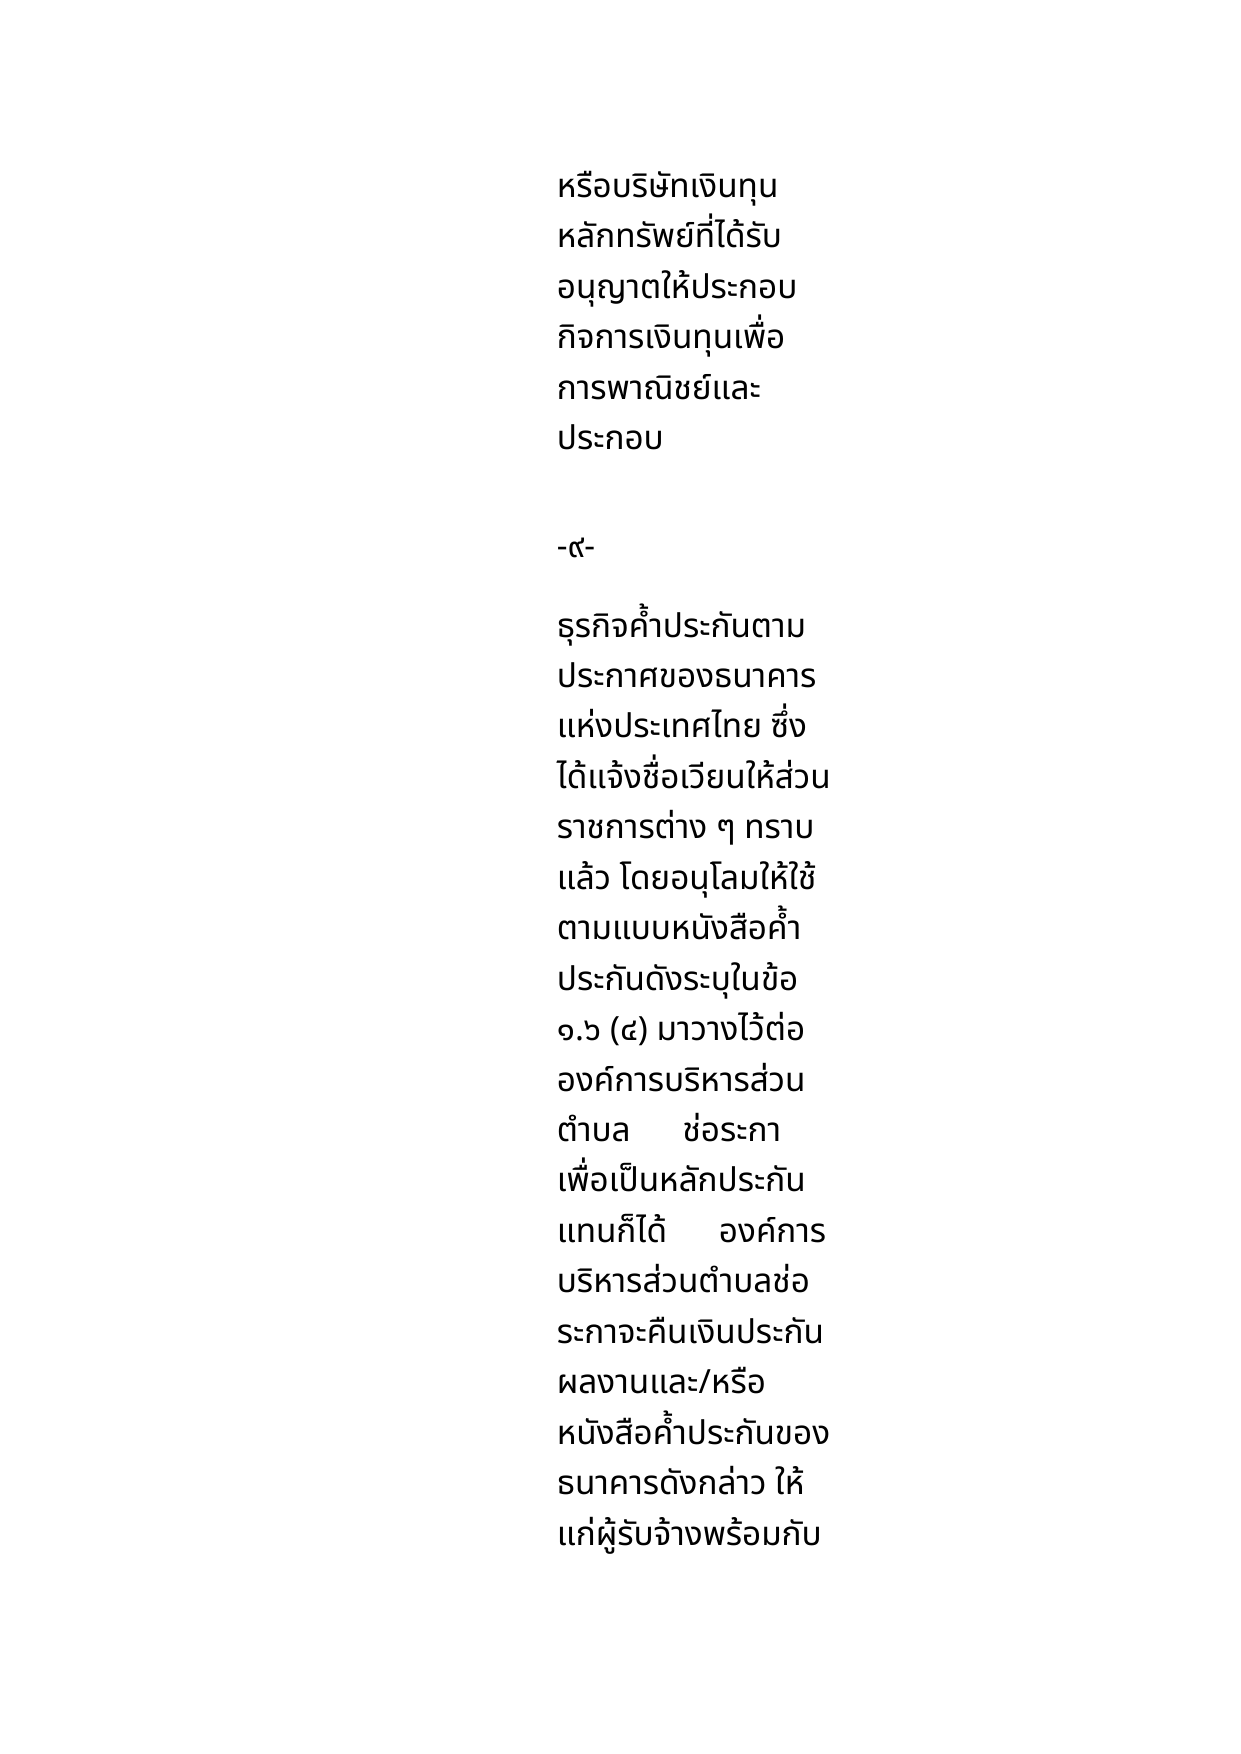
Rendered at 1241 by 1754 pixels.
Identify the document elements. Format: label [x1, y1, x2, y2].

table_header [0, 133, 1240, 1560]
